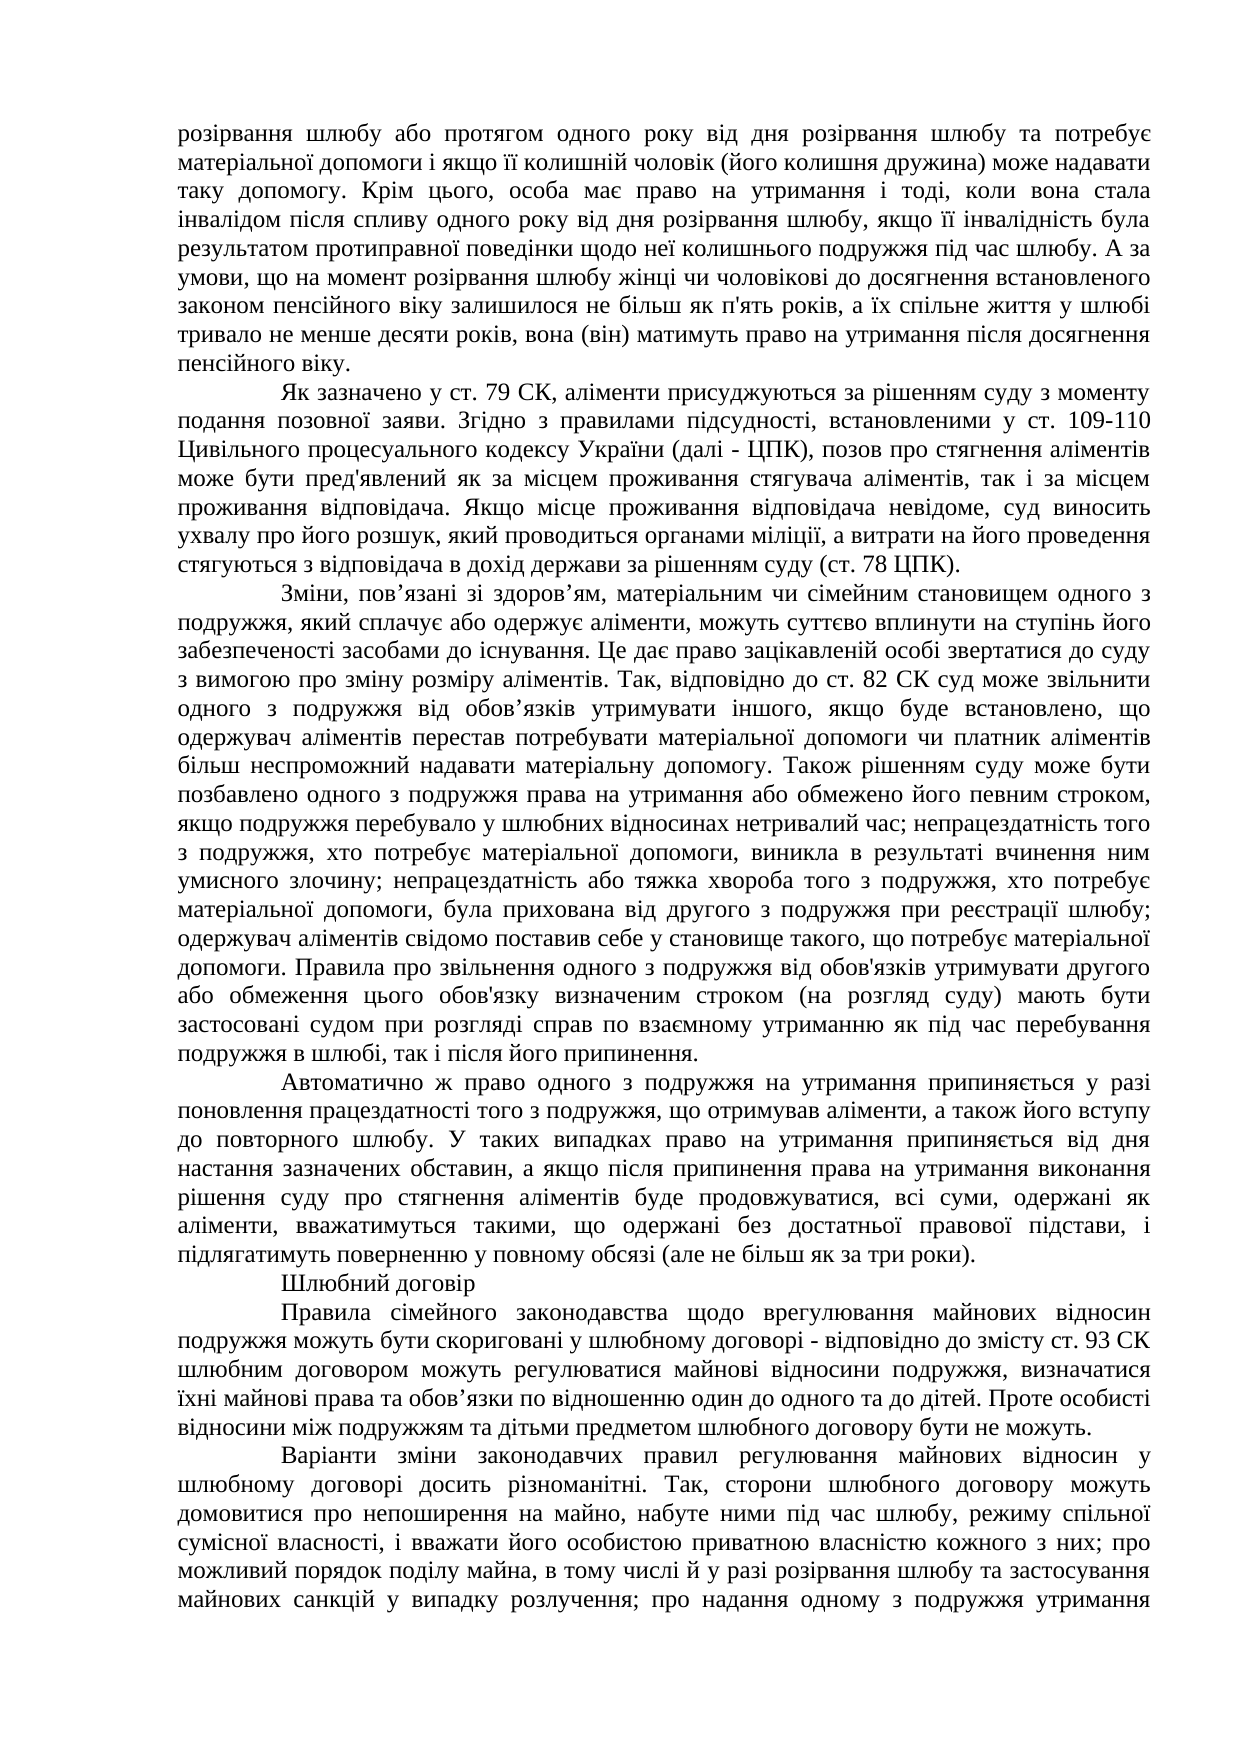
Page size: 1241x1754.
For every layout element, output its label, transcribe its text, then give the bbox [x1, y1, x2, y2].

text Автоматично ж право одного з подружжя на утримання припиняється у разі поновлення працездатності того з подружжя, що отримував аліменти, а також його вступу до повторного шлюбу. У таких випадках право на утримання припиняється від дня настання зазначених обставин, а якщо після припинення права на утримання виконання рішення суду про стягнення аліментів буде продовжуватися, всі суми, одержані як аліменти, вважатимуться такими, що одержані без достатньої правової підстави, і підлягатимуть поверненню у повному обсязі (але не більш як за три роки). [177, 1067, 1152, 1268]
text Шлюбний договір [177, 1268, 1152, 1297]
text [177, 1441, 1152, 1613]
text Правила сімейного законодавства щодо врегулювання майнових відносин подружжя можуть бути скориговані у шлюбному договорі - відповідно до змісту ст. 93 СК шлюбним договором можуть регулюватися майнові відносини подружжя, визначатися їхні майнові права та обов’язки по відношенню один до одного та до дітей. Проте особисті відносини між подружжям та дітьми предметом шлюбного договору бути не можуть. [177, 1297, 1152, 1441]
text Як зазначено у ст. 79 СК, аліменти присуджуються за рішенням суду з моменту подання позовної заяви. Згідно з правилами підсудності, встановленими у ст. 109-110 Цивільного процесуального кодексу України (далі - ЦПК), позов про стягнення аліментів може бути пред'явлений як за місцем проживання стягувача аліментів, так і за місцем проживання відповідача. Якщо місце проживання відповідача невідоме, суд виносить ухвалу про його розшук, який проводиться органами міліції, а витрати на його проведення стягуються з відповідача в дохід держави за рішенням суду (ст. 78 ЦПК). [177, 377, 1152, 578]
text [177, 118, 1152, 377]
text Зміни, пов’язані зі здоров’ям, матеріальним чи сімейним становищем одного з подружжя, який сплачує або одержує аліменти, можуть суттєво вплинути на ступінь його забезпеченості засобами до існування. Це дає право зацікавленій особі звертатися до суду з вимогою про зміну розміру аліментів. Так, відповідно до ст. 82 СК суд може звільнити одного з подружжя від обов’язків утримувати іншого, якщо буде встановлено, що одержувач аліментів перестав потребувати матеріальної допомоги чи платник аліментів більш неспроможний надавати матеріальну допомогу. Також рішенням суду може бути позбавлено одного з подружжя права на утримання або обмежено його певним строком, якщо подружжя перебувало у шлюбних відносинах нетривалий час; непрацездатність того з подружжя, хто потребує матеріальної допомоги, виникла в результаті вчинення ним умисного злочину; непрацездатність або тяжка хвороба того з подружжя, хто потребує матеріальної допомоги, була прихована від другого з подружжя при реєстрації шлюбу; одержувач аліментів свідомо поставив себе у становище такого, що потребує матеріальної допомоги. Правила про звільнення одного з подружжя від обов'язків утримувати другого або обмеження цього обов'язку визначеним строком (на розгляд суду) мають бути застосовані судом при розгляді справ по взаємному утриманню як під час перебування подружжя в шлюбі, так і після його припинення. [177, 578, 1152, 1067]
